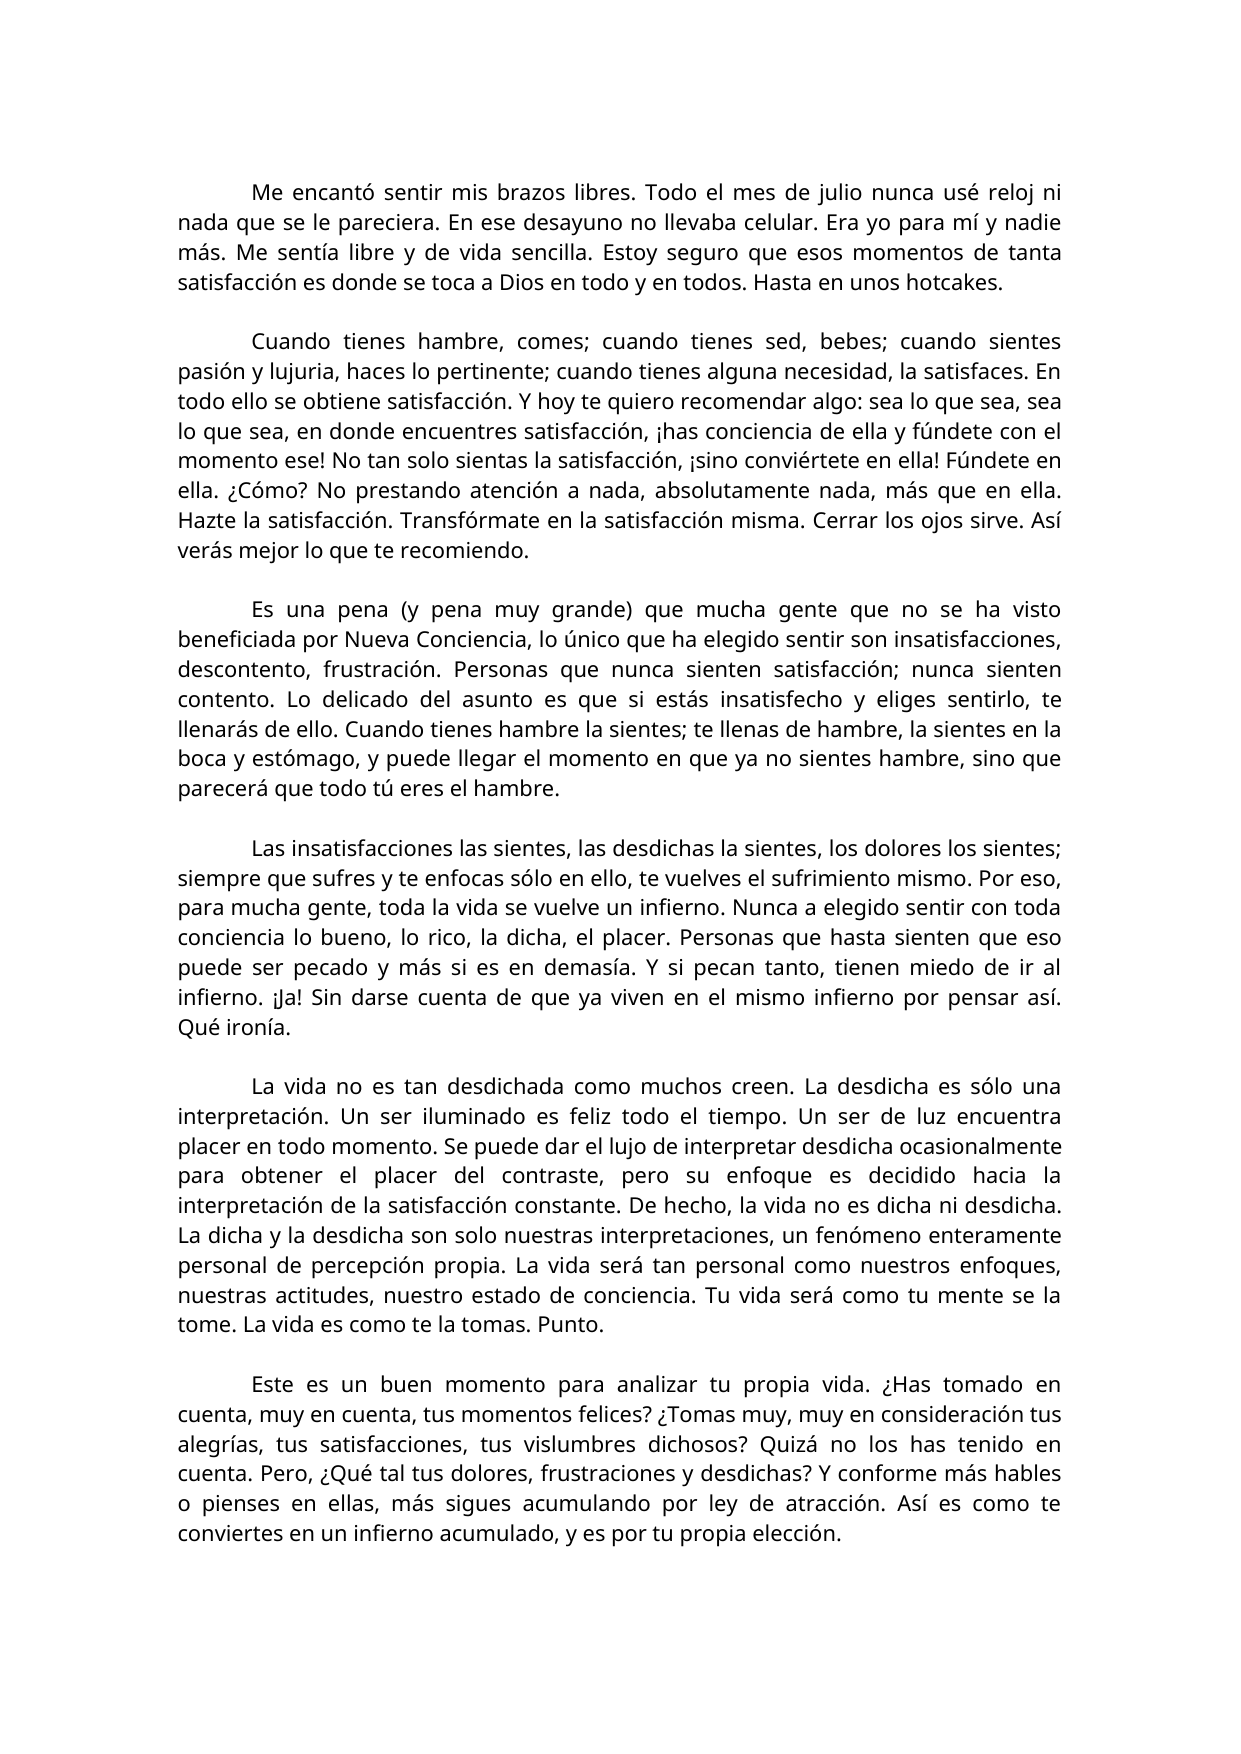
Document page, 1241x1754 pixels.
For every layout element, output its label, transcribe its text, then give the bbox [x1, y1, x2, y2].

text Me encantó sentir mis brazos libres. Todo el mes de julio nunca usé reloj ni nada que se le pareciera. En ese desayuno no llevaba celular. Era yo para mí y nadie más. Me sentía libre y de vida sencilla. Estoy seguro que esos momentos de tanta satisfacción es donde se toca a Dios en todo y en todos. Hasta en unos hotcakes. [177, 177, 1063, 297]
text Las insatisfacciones las sientes, las desdichas la sientes, los dolores los sientes; siempre que sufres y te enfocas sólo en ello, te vuelves el sufrimiento mismo. Por eso, para mucha gente, toda la vida se vuelve un infierno. Nunca a elegido sentir con toda conciencia lo bueno, lo rico, la dicha, el placer. Personas que hasta sienten que eso puede ser pecado y más si es en demasía. Y si pecan tanto, tienen miedo de ir al infierno. ¡Ja! Sin darse cuenta de que ya viven en el mismo infierno por pensar así. Qué ironía. [177, 833, 1063, 1041]
text Cuando tienes hambre, comes; cuando tienes sed, bebes; cuando sientes pasión y lujuria, haces lo pertinente; cuando tienes alguna necesidad, la satisfaces. En todo ello se obtiene satisfacción. Y hoy te quiero recomendar algo: sea lo que sea, sea lo que sea, en donde encuentres satisfacción, ¡has conciencia de ella y fúndete con el momento ese! No tan solo sientas la satisfacción, ¡sino conviértete en ella! Fúndete en ella. ¿Cómo? No prestando atención a nada, absolutamente nada, más que en ella. Hazte la satisfacción. Transfórmate en la satisfacción misma. Cerrar los ojos sirve. Así verás mejor lo que te recomiendo. [177, 326, 1063, 565]
text Es una pena (y pena muy grande) que mucha gente que no se ha visto beneficiada por Nueva Conciencia, lo único que ha elegido sentir son insatisfacciones, descontento, frustración. Personas que nunca sienten satisfacción; nunca sienten contento. Lo delicado del asunto es que si estás insatisfecho y eliges sentirlo, te llenarás de ello. Cuando tienes hambre la sientes; te llenas de hambre, la sientes en la boca y estómago, y puede llegar el momento en que ya no sientes hambre, sino que parecerá que todo tú eres el hambre. [177, 594, 1063, 803]
text La vida no es tan desdichada como muchos creen. La desdicha es sólo una interpretación. Un ser iluminado es feliz todo el tiempo. Un ser de luz encuentra placer en todo momento. Se puede dar el lujo de interpretar desdicha ocasionalmente para obtener el placer del contraste, pero su enfoque es decidido hacia la interpretación de la satisfacción constante. De hecho, la vida no es dicha ni desdicha. La dicha y la desdicha son solo nuestras interpretaciones, un fenómeno enteramente personal de percepción propia. La vida será tan personal como nuestros enfoques, nuestras actitudes, nuestro estado de conciencia. Tu vida será como tu mente se la tome. La vida es como te la tomas. Punto. [177, 1071, 1063, 1339]
text Este es un buen momento para analizar tu propia vida. ¿Has tomado en cuenta, muy en cuenta, tus momentos felices? ¿Tomas muy, muy en consideración tus alegrías, tus satisfacciones, tus vislumbres dichosos? Quizá no los has tenido en cuenta. Pero, ¿Qué tal tus dolores, frustraciones y desdichas? Y conforme más hables o pienses en ellas, más sigues acumulando por ley de atracción. Así es como te conviertes en un infierno acumulado, y es por tu propia elección. [177, 1369, 1063, 1548]
